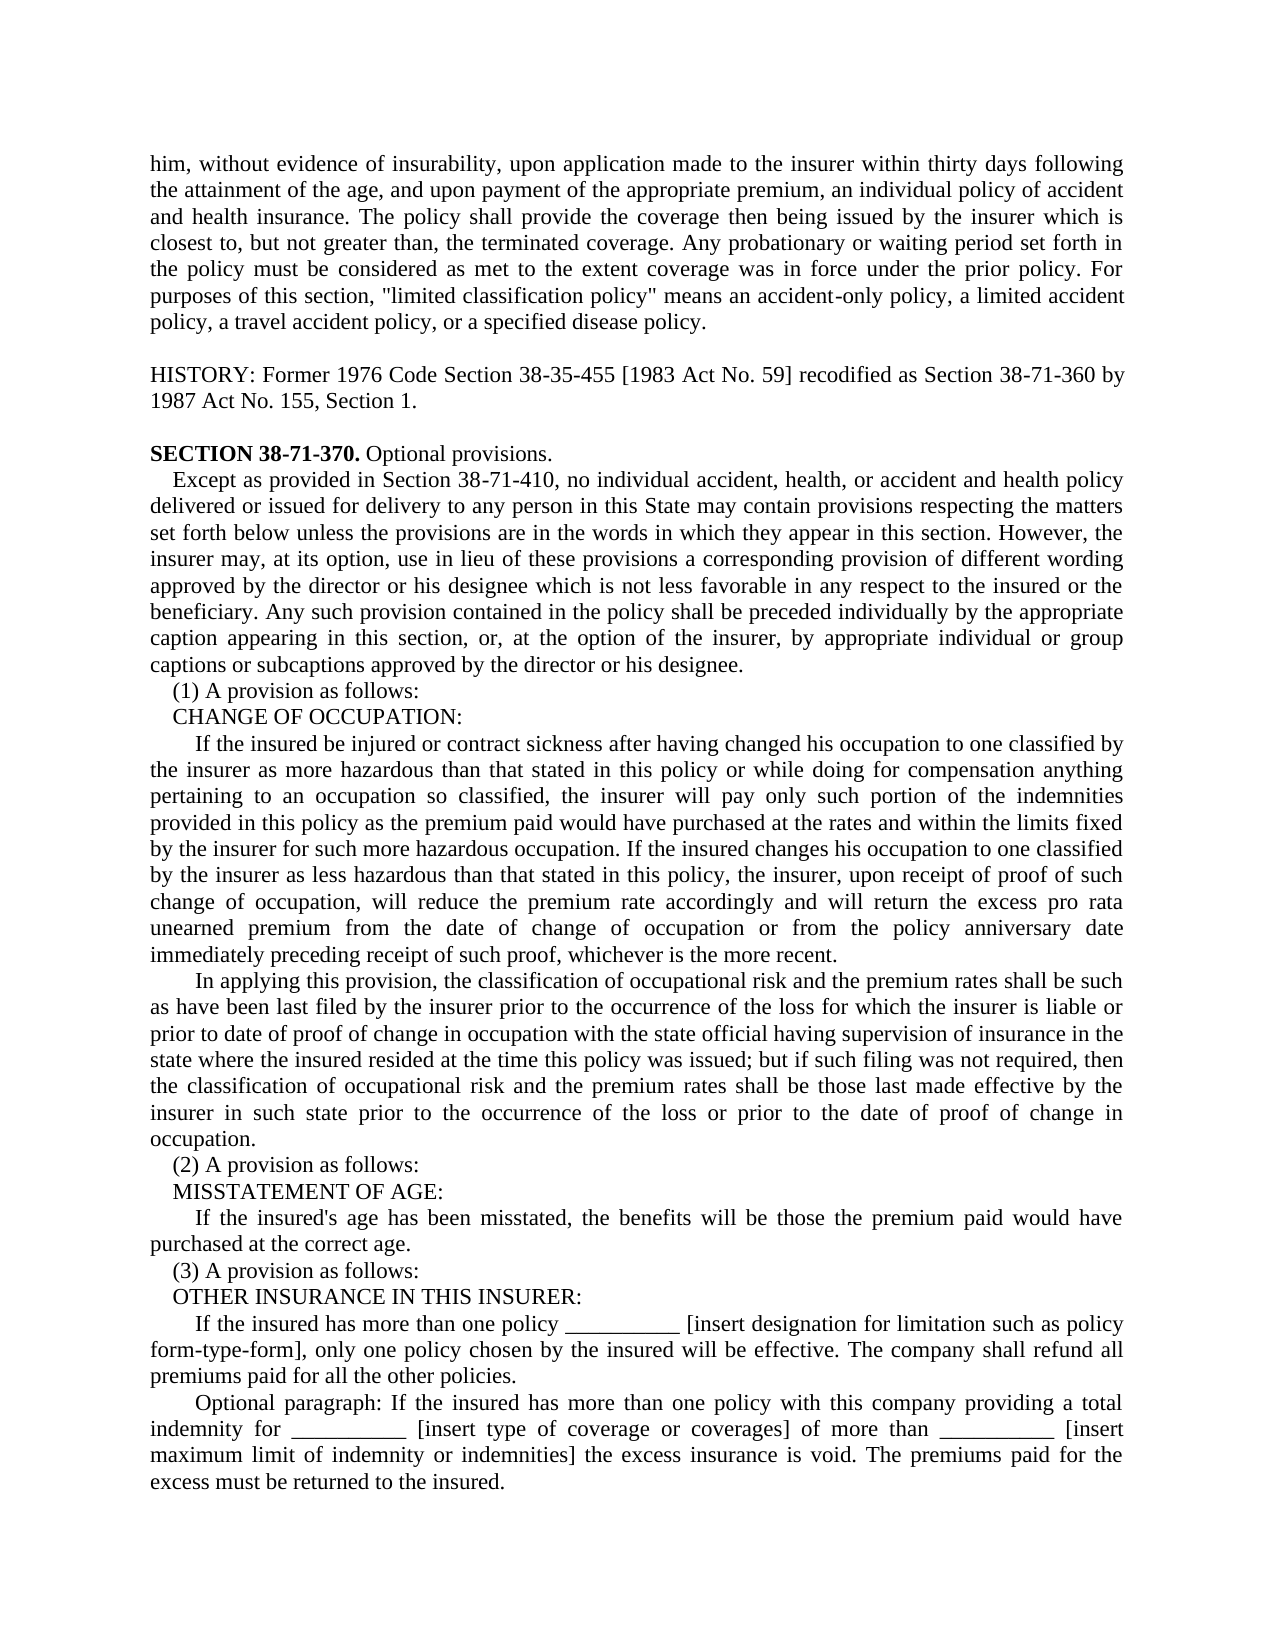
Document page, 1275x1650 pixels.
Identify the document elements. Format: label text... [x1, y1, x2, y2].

text SECTION 38-71-370. Optional provisions. [150, 440, 1125, 466]
text Except as provided in Section 38-71-410, no individual accident, health, or accident and health policy delivered or issued for delivery to any person in this State may contain provisions respecting the matters set forth below unless the provisions are in the words in which they appear in this section. However, the insurer may, at its option, use in lieu of these provisions a corresponding provision of different wording approved by the director or his designee which is not less favorable in any respect to the insured or the beneficiary. Any such provision contained in the policy shall be preceded individually by the appropriate caption appearing in this section, or, at the option of the insurer, by appropriate individual or group captions or subcaptions approved by the director or his designee. [150, 466, 1125, 677]
text (2) A provision as follows: [150, 1151, 1125, 1178]
text HISTORY: Former 1976 Code Section 38-35-455 [1983 Act No. 59] recodified as Section 38-71-360 by 1987 Act No. 155, Section 1. [150, 361, 1125, 413]
text (3) A provision as follows: [150, 1257, 1125, 1283]
text (1) A provision as follows: [150, 677, 1125, 703]
text CHANGE OF OCCUPATION: [150, 703, 1125, 730]
text If the insured has more than one policy __________ [insert designation for limitation such as policy form-type-form], only one policy chosen by the insured will be effective. The company shall refund all premiums paid for all the other policies. [150, 1309, 1125, 1389]
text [150, 150, 1125, 334]
text In applying this provision, the classification of occupational risk and the premium rates shall be such as have been last filed by the insurer prior to the occurrence of the loss for which the insurer is liable or prior to date of proof of change in occupation with the state official having supervision of insurance in the state where the insured resided at the time this policy was issued; but if such filing was not required, then the classification of occupational risk and the premium rates shall be those last made effective by the insurer in such state prior to the occurrence of the loss or prior to the date of proof of change in occupation. [150, 967, 1125, 1151]
text OTHER INSURANCE IN THIS INSURER: [150, 1283, 1125, 1309]
text If the insured be injured or contract sickness after having changed his occupation to one classified by the insurer as more hazardous than that stated in this policy or while doing for compensation anything pertaining to an occupation so classified, the insurer will pay only such portion of the indemnities provided in this policy as the premium paid would have purchased at the rates and within the limits fixed by the insurer for such more hazardous occupation. If the insured changes his occupation to one classified by the insurer as less hazardous than that stated in this policy, the insurer, upon receipt of proof of such change of occupation, will reduce the premium rate accordingly and will return the excess pro rata unearned premium from the date of change of occupation or from the policy anniversary date immediately preceding receipt of such proof, whichever is the more recent. [150, 730, 1125, 967]
text MISSTATEMENT OF AGE: [150, 1178, 1125, 1204]
text If the insured's age has been misstated, the benefits will be those the premium paid would have purchased at the correct age. [150, 1204, 1125, 1257]
text Optional paragraph: If the insured has more than one policy with this company providing a total indemnity for __________ [insert type of coverage or coverages] of more than __________ [insert maximum limit of indemnity or indemnities] the excess insurance is void. The premiums paid for the excess must be returned to the insured. [150, 1389, 1125, 1494]
